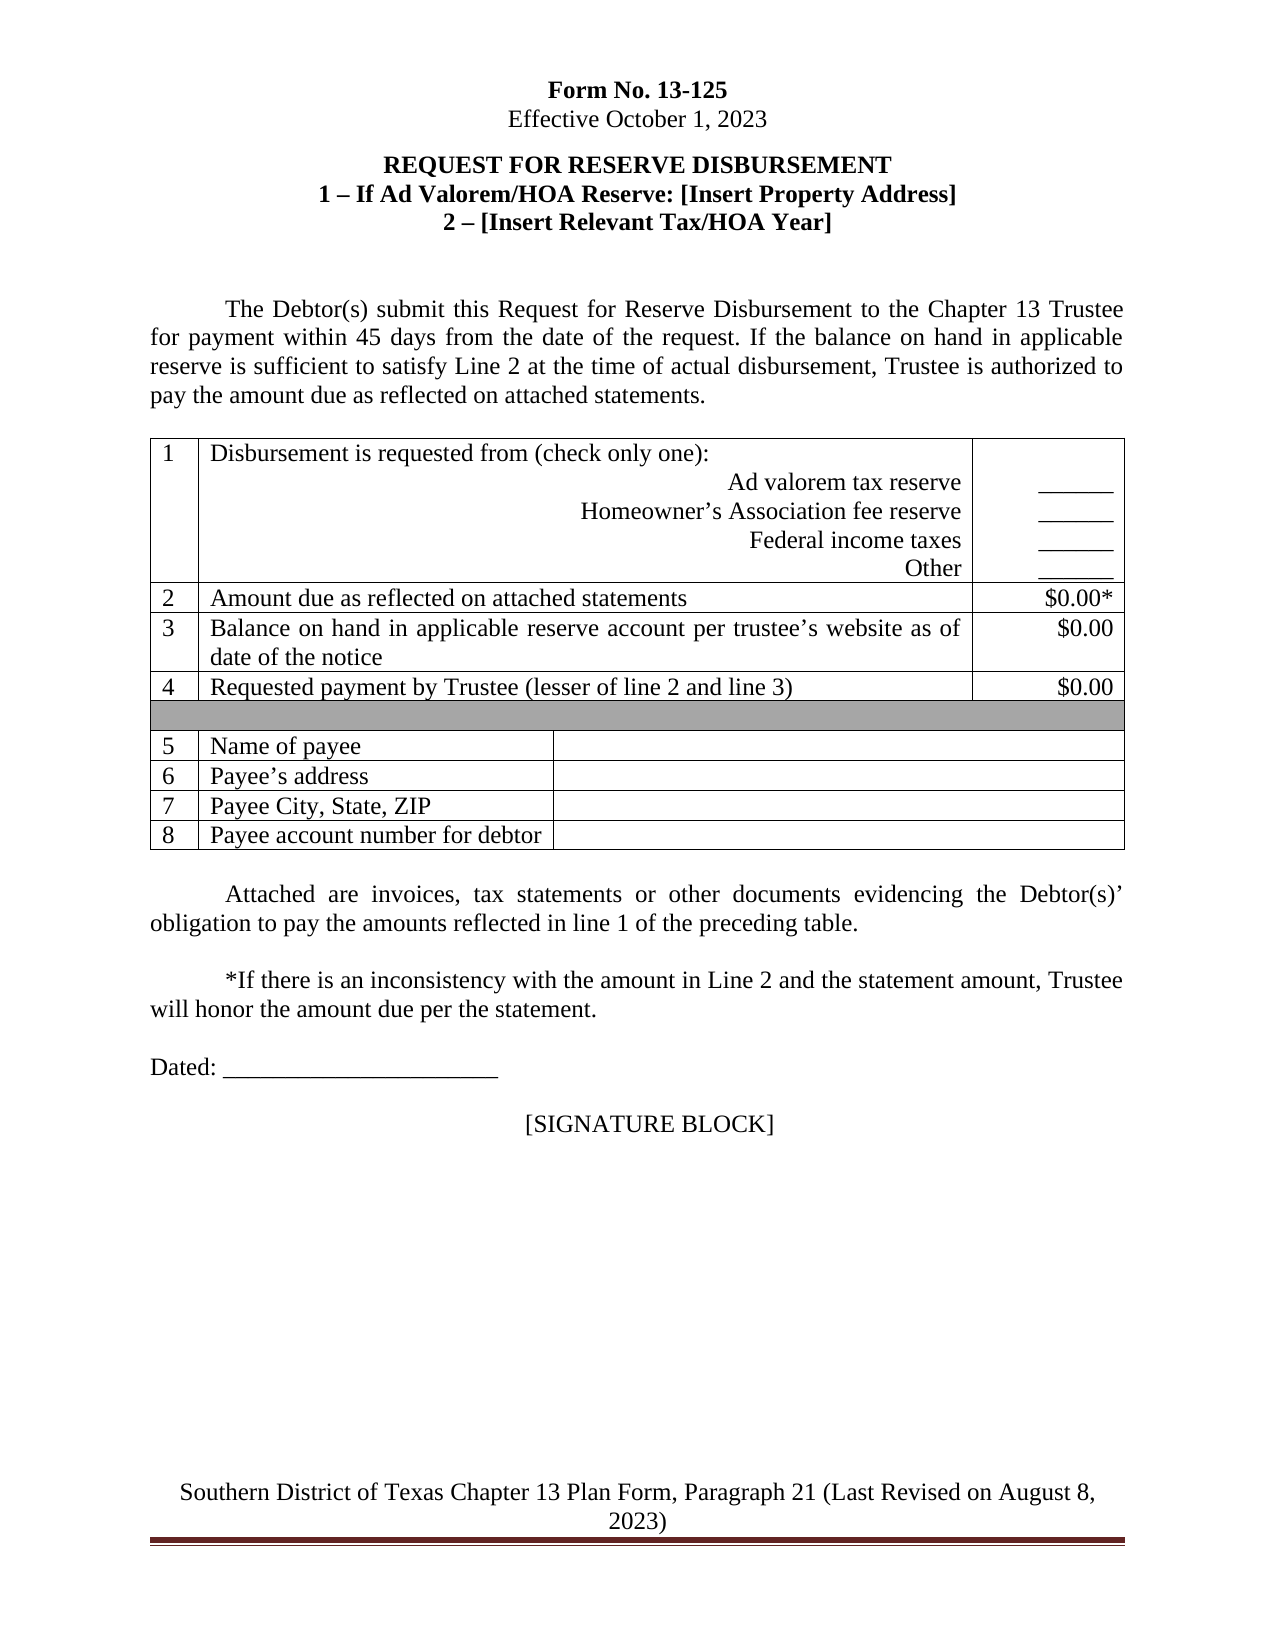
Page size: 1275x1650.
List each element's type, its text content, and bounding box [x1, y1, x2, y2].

table_cell $0.00 [973, 672, 1124, 700]
table_cell Payee’s address [199, 761, 553, 790]
table_cell [554, 761, 1124, 790]
text Dated: ______________________ [150, 1052, 1125, 1080]
table_cell 4 [151, 672, 198, 700]
table_cell $0.00* [973, 583, 1124, 612]
table_cell Amount due as reflected on attached statements [199, 583, 972, 612]
table_cell 2 [151, 583, 198, 612]
table_cell 6 [151, 761, 198, 790]
table_header Disbursement is requested from (check only one): Ad valorem tax reserve Homeowner’s Association fee reserve Federal income taxes Other [199, 439, 972, 582]
table_cell Requested payment by Trustee (lesser of line 2 and line 3) [199, 672, 972, 700]
table_cell Name of payee [199, 731, 553, 760]
text 1 – If Ad Valorem/HOA Reserve: [Insert Property Address] [150, 179, 1125, 207]
table_header ______ ______ ______ ______ [973, 439, 1124, 582]
table_cell [151, 701, 1124, 730]
text *If there is an inconsistency with the amount in Line 2 and the statement amount, Trustee will honor the amount due per the statement. [150, 965, 1125, 1023]
text 2 – [Insert Relevant Tax/HOA Year] [150, 207, 1125, 265]
table_cell Payee account number for debtor [199, 821, 553, 849]
table_cell [554, 821, 1124, 849]
table_cell 3 [151, 613, 198, 671]
text The Debtor(s) submit this Request for Reserve Disbursement to the Chapter 13 Trustee for payment within 45 days from the date of the request. If the balance on hand in applicable reserve is sufficient to satisfy Line 2 at the time of actual disbursement, Trustee is authorized to pay the amount due as reflected on attached statements. [150, 294, 1125, 409]
table_cell [554, 791, 1124, 819]
table_cell 7 [151, 791, 198, 819]
table_cell 8 [151, 821, 198, 849]
table_header 1 [151, 439, 198, 582]
table_cell $0.00 [973, 613, 1124, 671]
table_cell 5 [151, 731, 198, 760]
text Attached are invoices, tax statements or other documents evidencing the Debtor(s)’ obligation to pay the amounts reflected in line 1 of the preceding table. [150, 879, 1125, 937]
text [SIGNATURE BLOCK] [150, 1109, 1125, 1138]
table_cell [554, 731, 1124, 760]
table_cell Payee City, State, ZIP [199, 791, 553, 819]
text REQUEST FOR RESERVE DISBURSEMENT [150, 150, 1125, 179]
table_cell Balance on hand in applicable reserve account per trustee’s website as of date of the notice [199, 613, 972, 671]
